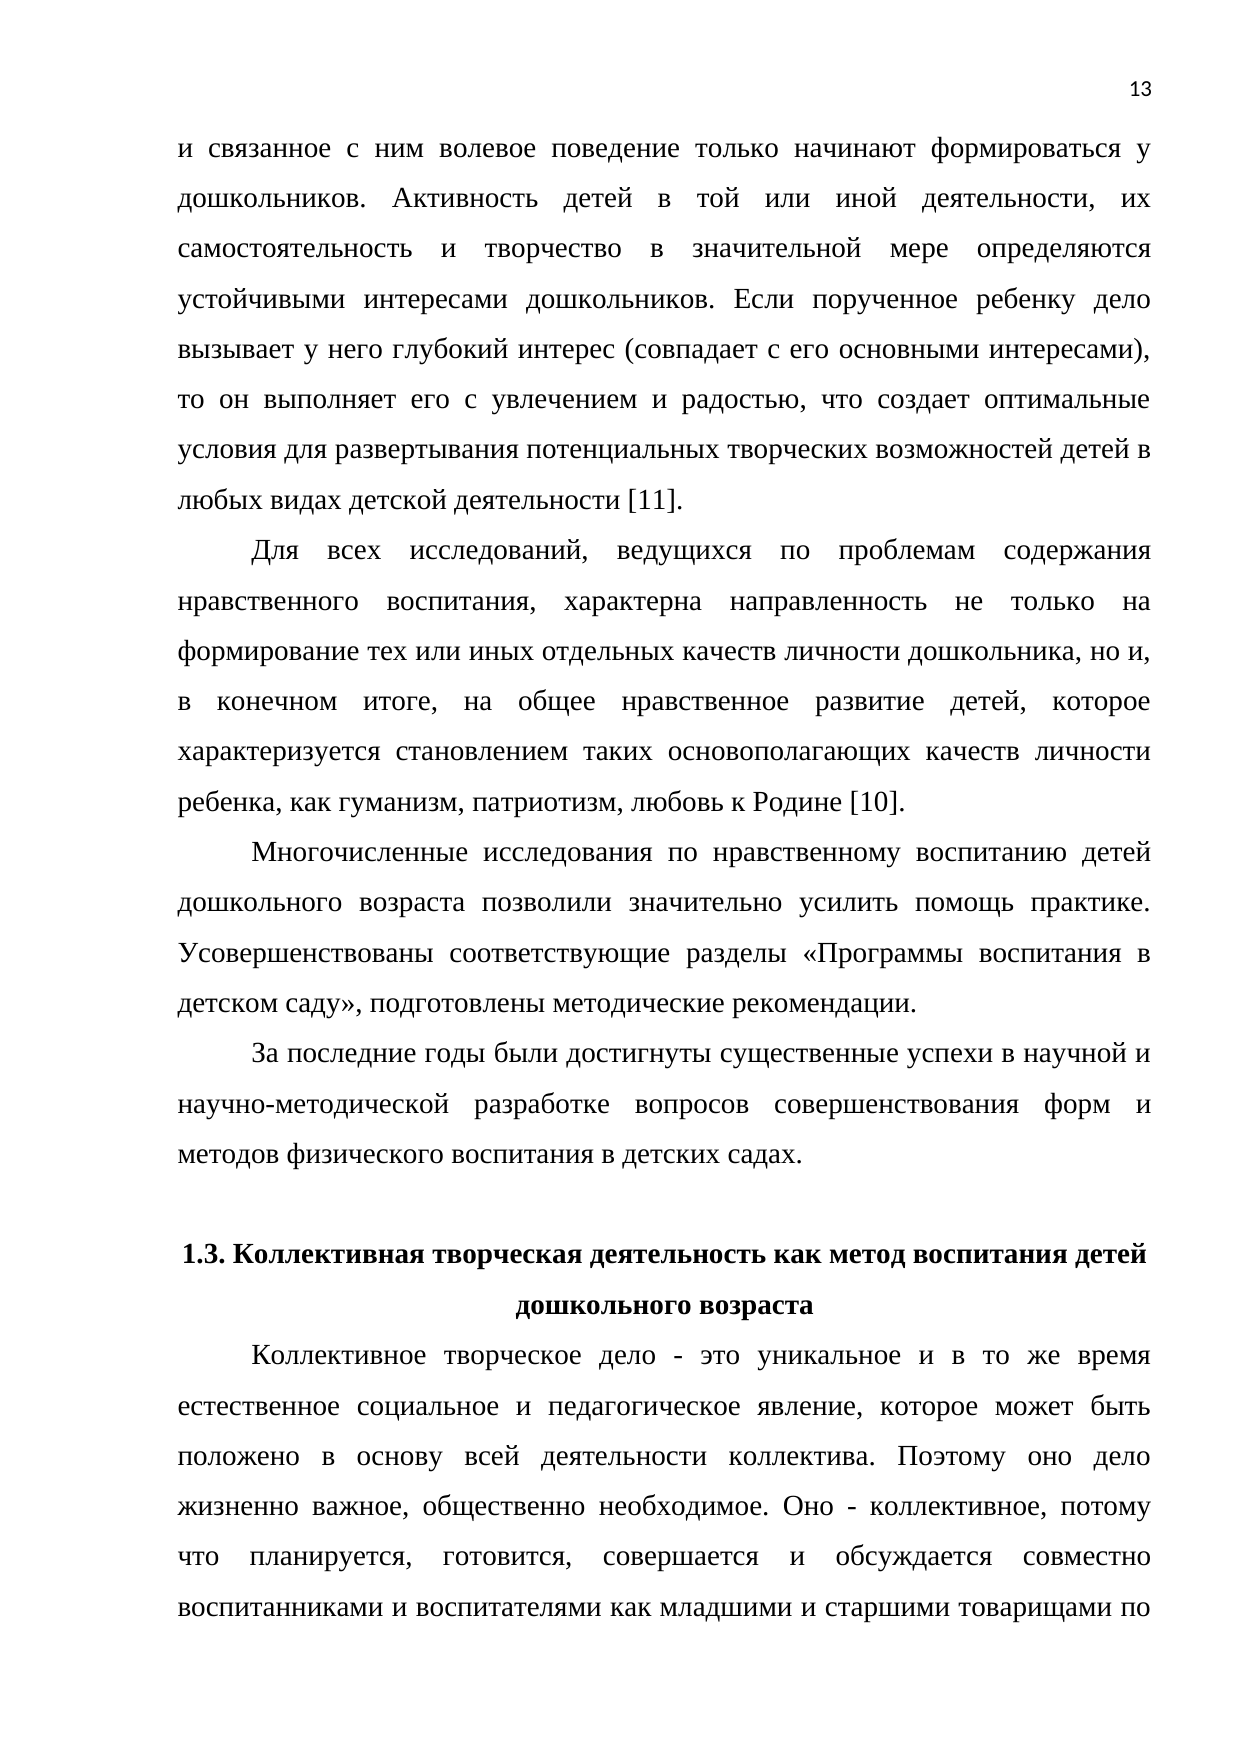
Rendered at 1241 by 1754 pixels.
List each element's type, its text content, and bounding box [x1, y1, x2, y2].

text За последние годы были достигнуты существенные успехи в научной и научно-методической разработке вопросов совершенствования форм и методов физического воспитания в детских садах. [177, 1035, 1152, 1169]
text Многочисленные исследования по нравственному воспитанию детей дошкольного возраста позволили значительно усилить помощь практике. Усовершенствованы соответствующие разделы «Программы воспитания в детском саду», подготовлены методические рекомендации. [177, 834, 1152, 1019]
text 1.3. Коллективная творческая деятельность как метод воспитания детей дошкольного возраста [177, 1237, 1152, 1321]
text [177, 1337, 1152, 1622]
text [177, 130, 1152, 516]
text Для всех исследований, ведущихся по проблемам содержания нравственного воспитания, характерна направленность не только на формирование тех или иных отдельных качеств личности дошкольника, но и, в конечном итоге, на общее нравственное развитие детей, которое характеризуется становлением таких основополагающих качеств личности ребенка, как гуманизм, патриотизм, любовь к Родине [10]. [177, 532, 1152, 817]
